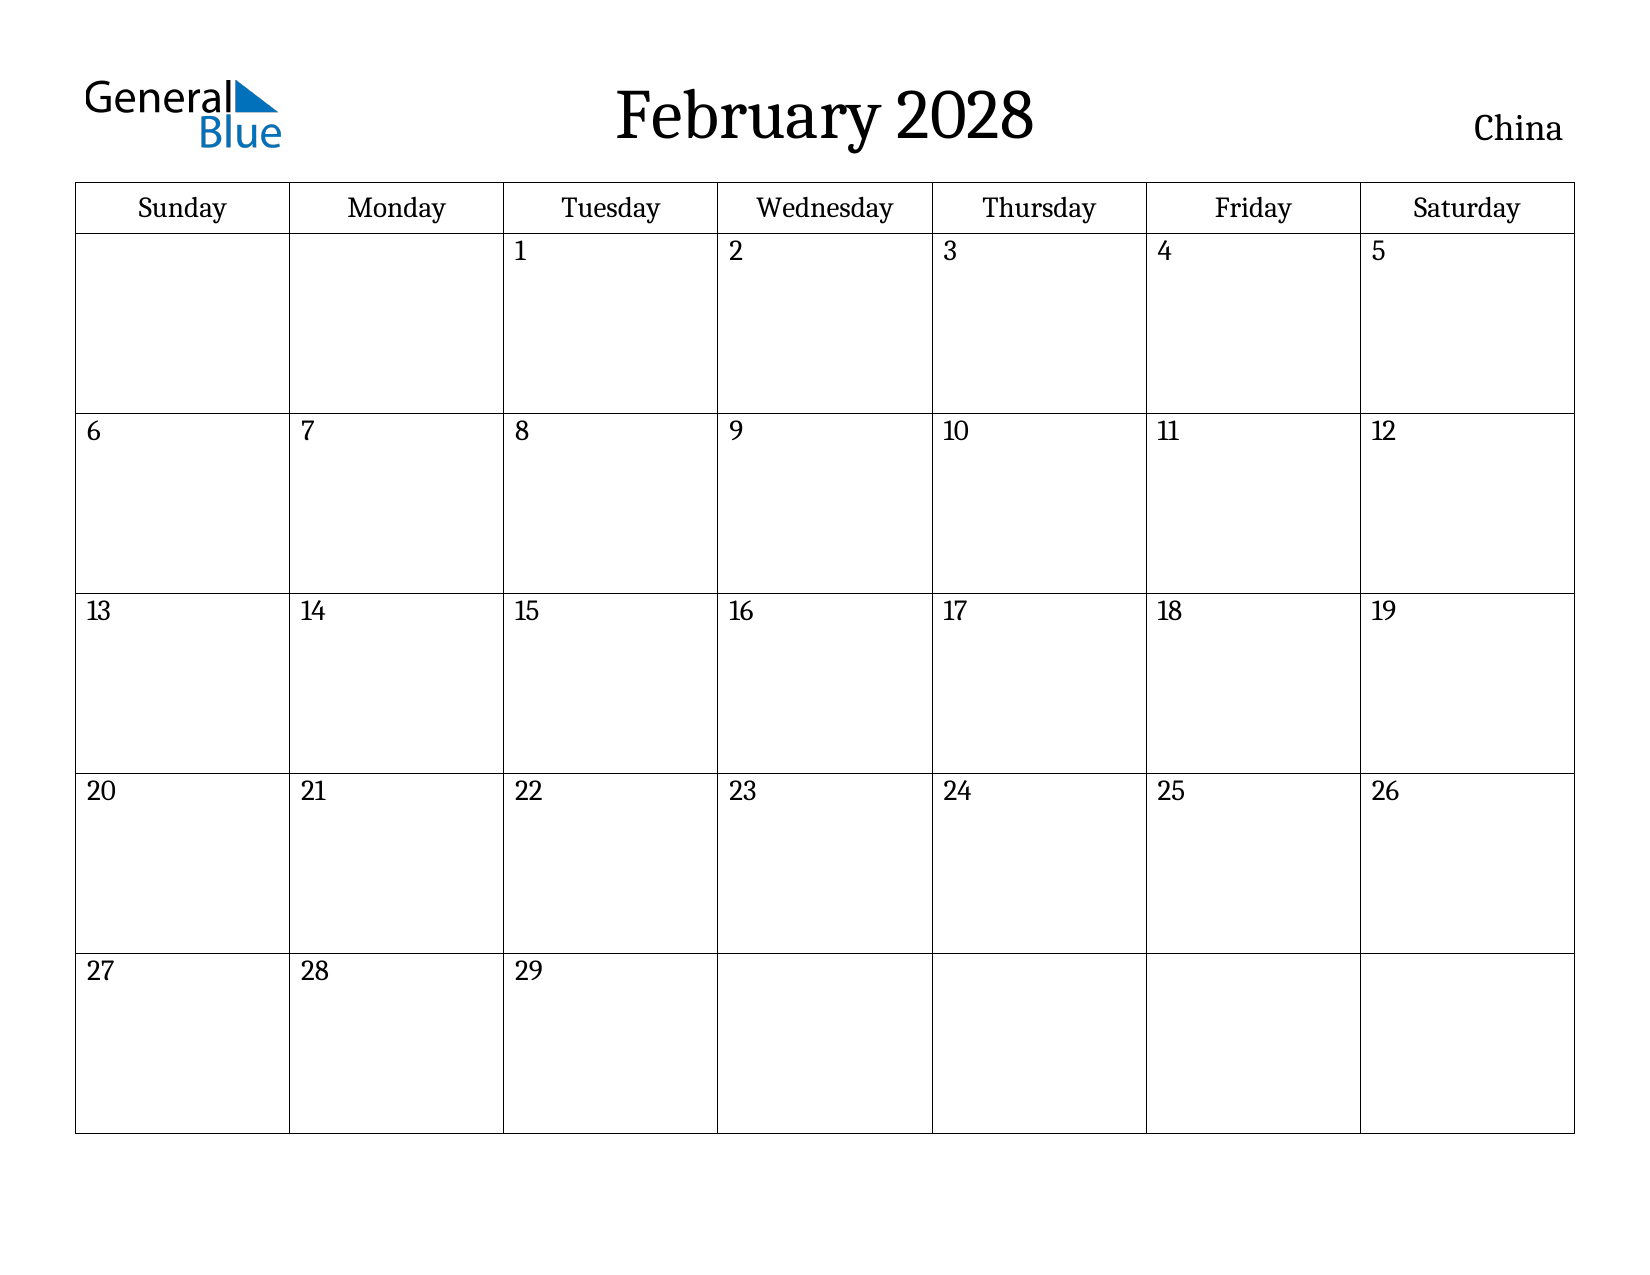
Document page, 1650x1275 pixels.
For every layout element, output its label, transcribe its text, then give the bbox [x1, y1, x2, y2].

table_cell 25 [1147, 774, 1360, 807]
table_cell 26 [1361, 774, 1574, 807]
table_cell 8 [504, 414, 717, 447]
table_cell [504, 988, 717, 1133]
table_cell Monday [290, 183, 503, 233]
table_cell [1147, 954, 1360, 987]
table_cell 19 [1361, 594, 1574, 627]
table_cell [718, 627, 932, 773]
table_cell 5 [1361, 234, 1574, 267]
table_cell [718, 954, 932, 987]
table_cell [76, 627, 289, 773]
table_cell 2 [718, 234, 932, 267]
table_cell 27 [76, 954, 289, 987]
table_cell [1361, 448, 1574, 593]
table_cell [933, 954, 1146, 987]
table_cell 22 [504, 774, 717, 807]
table_cell [76, 267, 289, 413]
table_cell [290, 988, 503, 1133]
table_cell [504, 627, 717, 773]
table_cell 23 [718, 774, 932, 807]
table_header February 2028 [504, 75, 1146, 182]
table_cell [933, 808, 1146, 953]
table_cell Sunday [76, 183, 289, 233]
table_cell [76, 234, 289, 267]
table_cell [1361, 267, 1574, 413]
table_cell 9 [718, 414, 932, 447]
table_cell [1361, 954, 1574, 987]
table_cell 18 [1147, 594, 1360, 627]
table_cell [1361, 808, 1574, 953]
table_cell 28 [290, 954, 503, 987]
table_cell [290, 627, 503, 773]
table_cell 13 [76, 594, 289, 627]
table_header [76, 75, 503, 182]
table_cell 6 [76, 414, 289, 447]
table_cell [504, 448, 717, 593]
table_header China [1146, 75, 1574, 182]
table_cell Saturday [1361, 183, 1574, 233]
table_cell Tuesday [504, 183, 717, 233]
table_cell [504, 267, 717, 413]
table_cell 1 [504, 234, 717, 267]
table_cell Thursday [933, 183, 1146, 233]
table_cell [1147, 448, 1360, 593]
table_cell [933, 988, 1146, 1133]
table_cell 3 [933, 234, 1146, 267]
table_cell Friday [1147, 183, 1360, 233]
table_cell [933, 448, 1146, 593]
table_cell [718, 267, 932, 413]
table_cell [290, 267, 503, 413]
table_cell 12 [1361, 414, 1574, 447]
table_cell 17 [933, 594, 1146, 627]
picture [86, 80, 281, 148]
table_cell 4 [1147, 234, 1360, 267]
table_cell 14 [290, 594, 503, 627]
table_cell [933, 267, 1146, 413]
table_cell Wednesday [718, 183, 932, 233]
table_cell [718, 988, 932, 1133]
table_cell 11 [1147, 414, 1360, 447]
table_cell [76, 988, 289, 1133]
table_cell 7 [290, 414, 503, 447]
table_cell [76, 808, 289, 953]
table_cell [290, 234, 503, 267]
table_cell [1147, 988, 1360, 1133]
table_cell [290, 448, 503, 593]
table_cell 20 [76, 774, 289, 807]
table_cell [504, 808, 717, 953]
table_cell [76, 448, 289, 593]
table_cell 21 [290, 774, 503, 807]
table_cell [718, 808, 932, 953]
table_cell 10 [933, 414, 1146, 447]
table_cell [933, 627, 1146, 773]
table_cell [718, 448, 932, 593]
table_cell [290, 808, 503, 953]
table_cell [1361, 988, 1574, 1133]
table_cell 16 [718, 594, 932, 627]
table_cell [1147, 808, 1360, 953]
table_cell [1147, 627, 1360, 773]
table_cell 24 [933, 774, 1146, 807]
table_cell [1147, 267, 1360, 413]
table_cell 15 [504, 594, 717, 627]
table_cell [1361, 627, 1574, 773]
table_cell 29 [504, 954, 717, 987]
